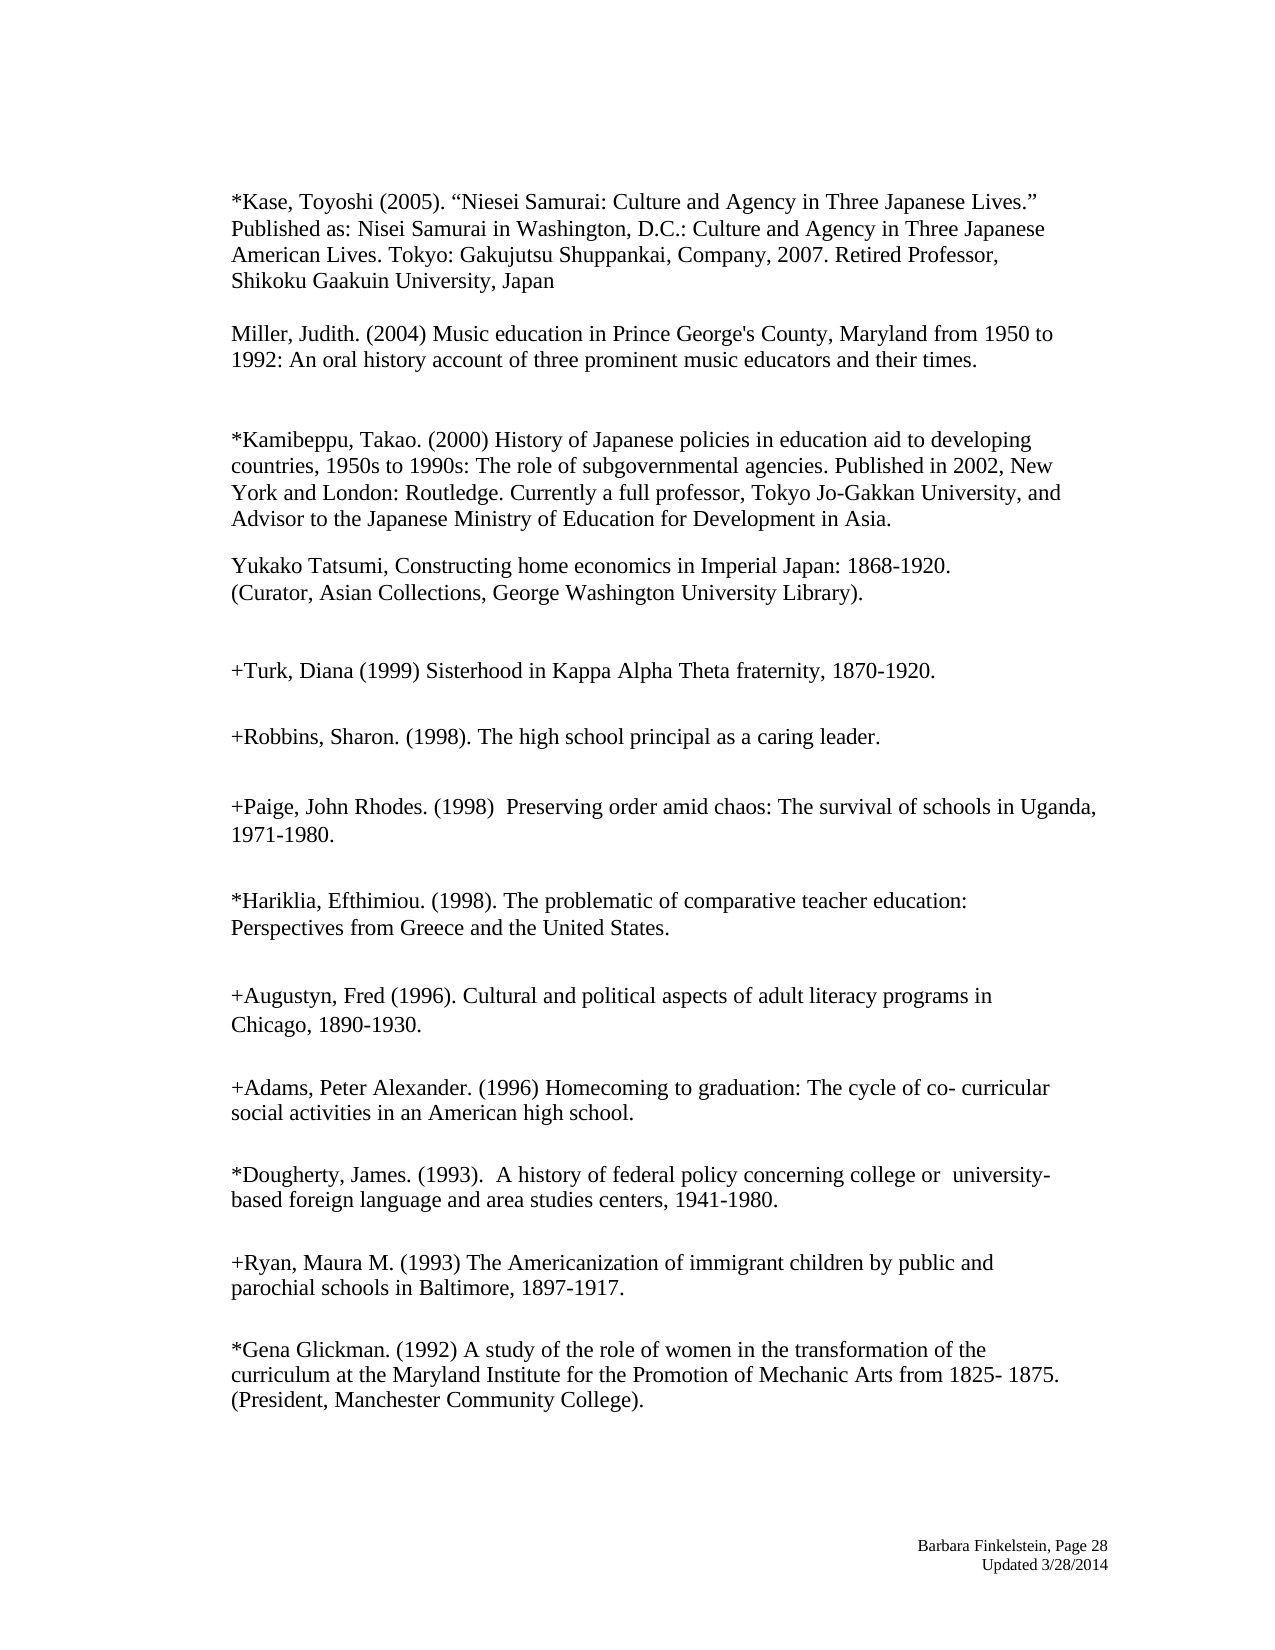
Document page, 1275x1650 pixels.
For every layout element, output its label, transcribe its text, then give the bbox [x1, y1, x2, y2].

text +Paige, John Rhodes. (1998) Preserving order amid chaos: The survival of schools in Uganda, 1971-1980. [231, 793, 1121, 848]
text +Robbins, Sharon. (1998). The high school principal as a caring leader. [231, 723, 1094, 749]
text *Gena Glickman. (1992) A study of the role of women in the transformation of the curriculum at the Maryland Institute for the Promotion of Mechanic Arts from 1825- 1875. (President, Manchester Community College). [231, 1338, 1069, 1413]
text *Kase, Toyoshi (2005). “Niesei Samurai: Culture and Agency in Three Japanese Lives.” Published as: Nisei Samurai in Washington, D.C.: Culture and Agency in Three Japanese American Lives. Tokyo: Gakujutsu Shuppankai, Company, 2007. Retired Professor, Shikoku Gaakuin University, Japan [231, 188, 1069, 294]
text Yukako Tatsumi, Constructing home economics in Imperial Japan: 1868-1920. (Curator, Asian Collections, George Washington University Library). [231, 553, 1029, 605]
text +Adams, Peter Alexander. (1996) Homecoming to graduation: The cycle of co- curricular social activities in an American high school. [231, 1075, 1094, 1125]
text *Hariklia, Efthimiou. (1998). The problematic of comparative teacher education: Perspectives from Greece and the United States. [231, 887, 1069, 940]
text *Kamibeppu, Takao. (2000) History of Japanese policies in education aid to developing countries, 1950s to 1990s: The role of subgovernmental agencies. Published in 2002, New York and London: Routledge. Currently a full professor, Tokyo Jo-Gakkan University, and Advisor to the Japanese Ministry of Education for Development in Asia. [231, 426, 1094, 531]
text Miller, Judith. (2004) Music education in Prince George's County, Maryland from 1950 to 1992: An oral history account of three prominent music educators and their times. [231, 320, 1094, 373]
text +Augustyn, Fred (1996). Cultural and political aspects of adult literacy programs in Chicago, 1890-1930. [231, 982, 1069, 1037]
text *Dougherty, James. (1993). A history of federal policy concerning college or university-based foreign language and area studies centers, 1941-1980. [231, 1163, 1085, 1213]
text +Turk, Diana (1999) Sisterhood in Kappa Alpha Theta fraternity, 1870-1920. [231, 657, 1094, 683]
text +Ryan, Maura M. (1993) The Americanization of immigrant children by public and parochial schools in Baltimore, 1897-1917. [231, 1250, 1069, 1300]
